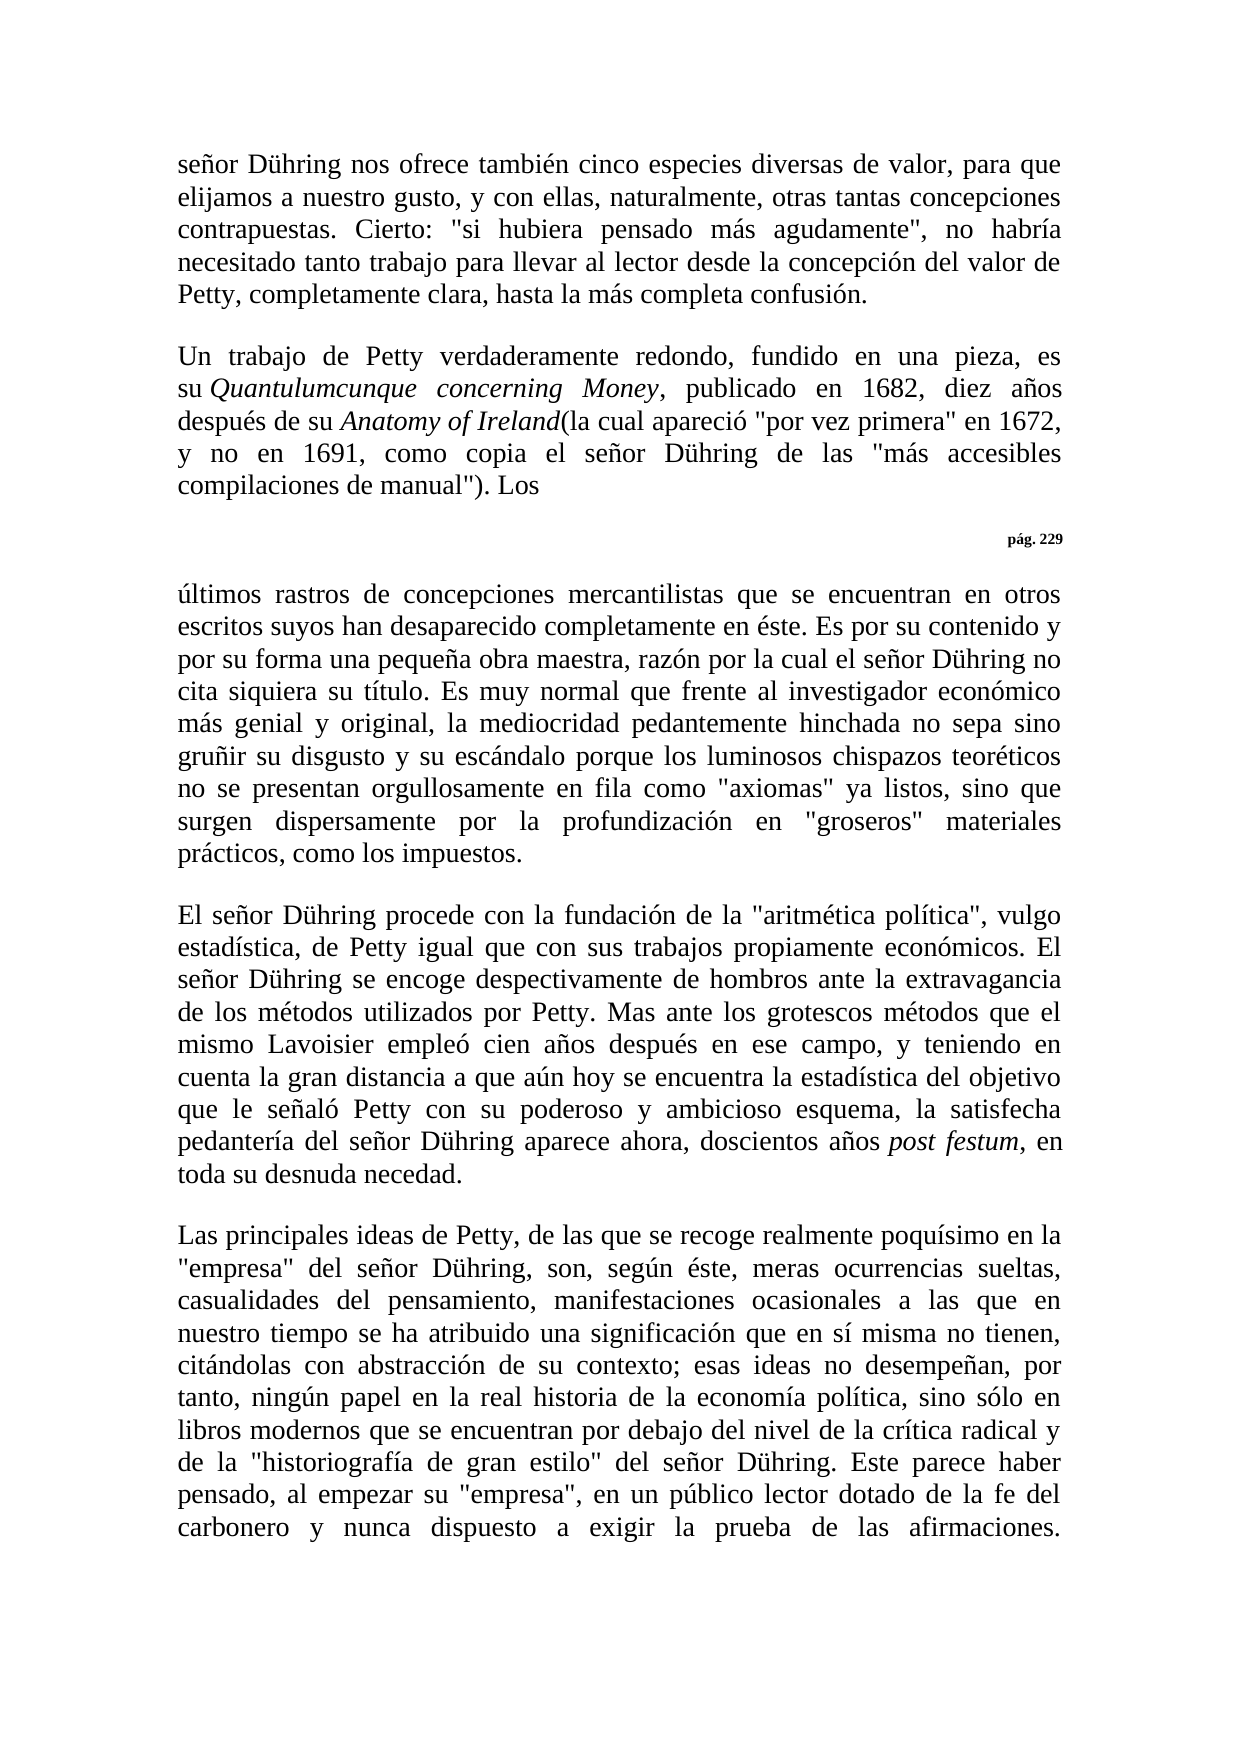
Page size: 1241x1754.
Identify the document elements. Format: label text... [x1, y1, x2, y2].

text El señor Dühring procede con la fundación de la "aritmética política", vulgo estadística, de Petty igual que con sus trabajos propiamente económicos. El señor Dühring se encoge despectivamente de hombros ante la extravagancia de los métodos utilizados por Petty. Mas ante los grotescos métodos que el mismo Lavoisier empleó cien años después en ese campo, y teniendo en cuenta la gran distancia a que aún hoy se encuentra la estadística del objetivo que le señaló Petty con su poderoso y ambicioso esquema, la satisfecha pedantería del señor Dühring aparece ahora, doscientos años post festum, en toda su desnuda necedad. [177, 898, 1063, 1189]
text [177, 1218, 1063, 1542]
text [177, 148, 1063, 309]
text Un trabajo de Petty verdaderamente redondo, fundido en una pieza, es su Quantulumcunque concerning Money, publicado en 1682, diez años después de su Anatomy of Ireland(la cual apareció "por vez primera" en 1672, y no en 1691, como copia el señor Dühring de las "más accesibles compilaciones de manual"). Los [177, 339, 1063, 501]
text últimos rastros de concepciones mercantilistas que se encuentran en otros escritos suyos han desaparecido completamente en éste. Es por su contenido y por su forma una pequeña obra maestra, razón por la cual el señor Dühring no cita siquiera su título. Es muy normal que frente al investigador económico más genial y original, la mediocridad pedantemente hinchada no sepa sino gruñir su disgusto y su escándalo porque los luminosos chispazos teoréticos no se presentan orgullosamente en fila como "axiomas" ya listos, sino que surgen dispersamente por la profundización en "groseros" materiales prácticos, como los impuestos. [177, 577, 1063, 868]
text pág. 229 [177, 530, 1063, 548]
